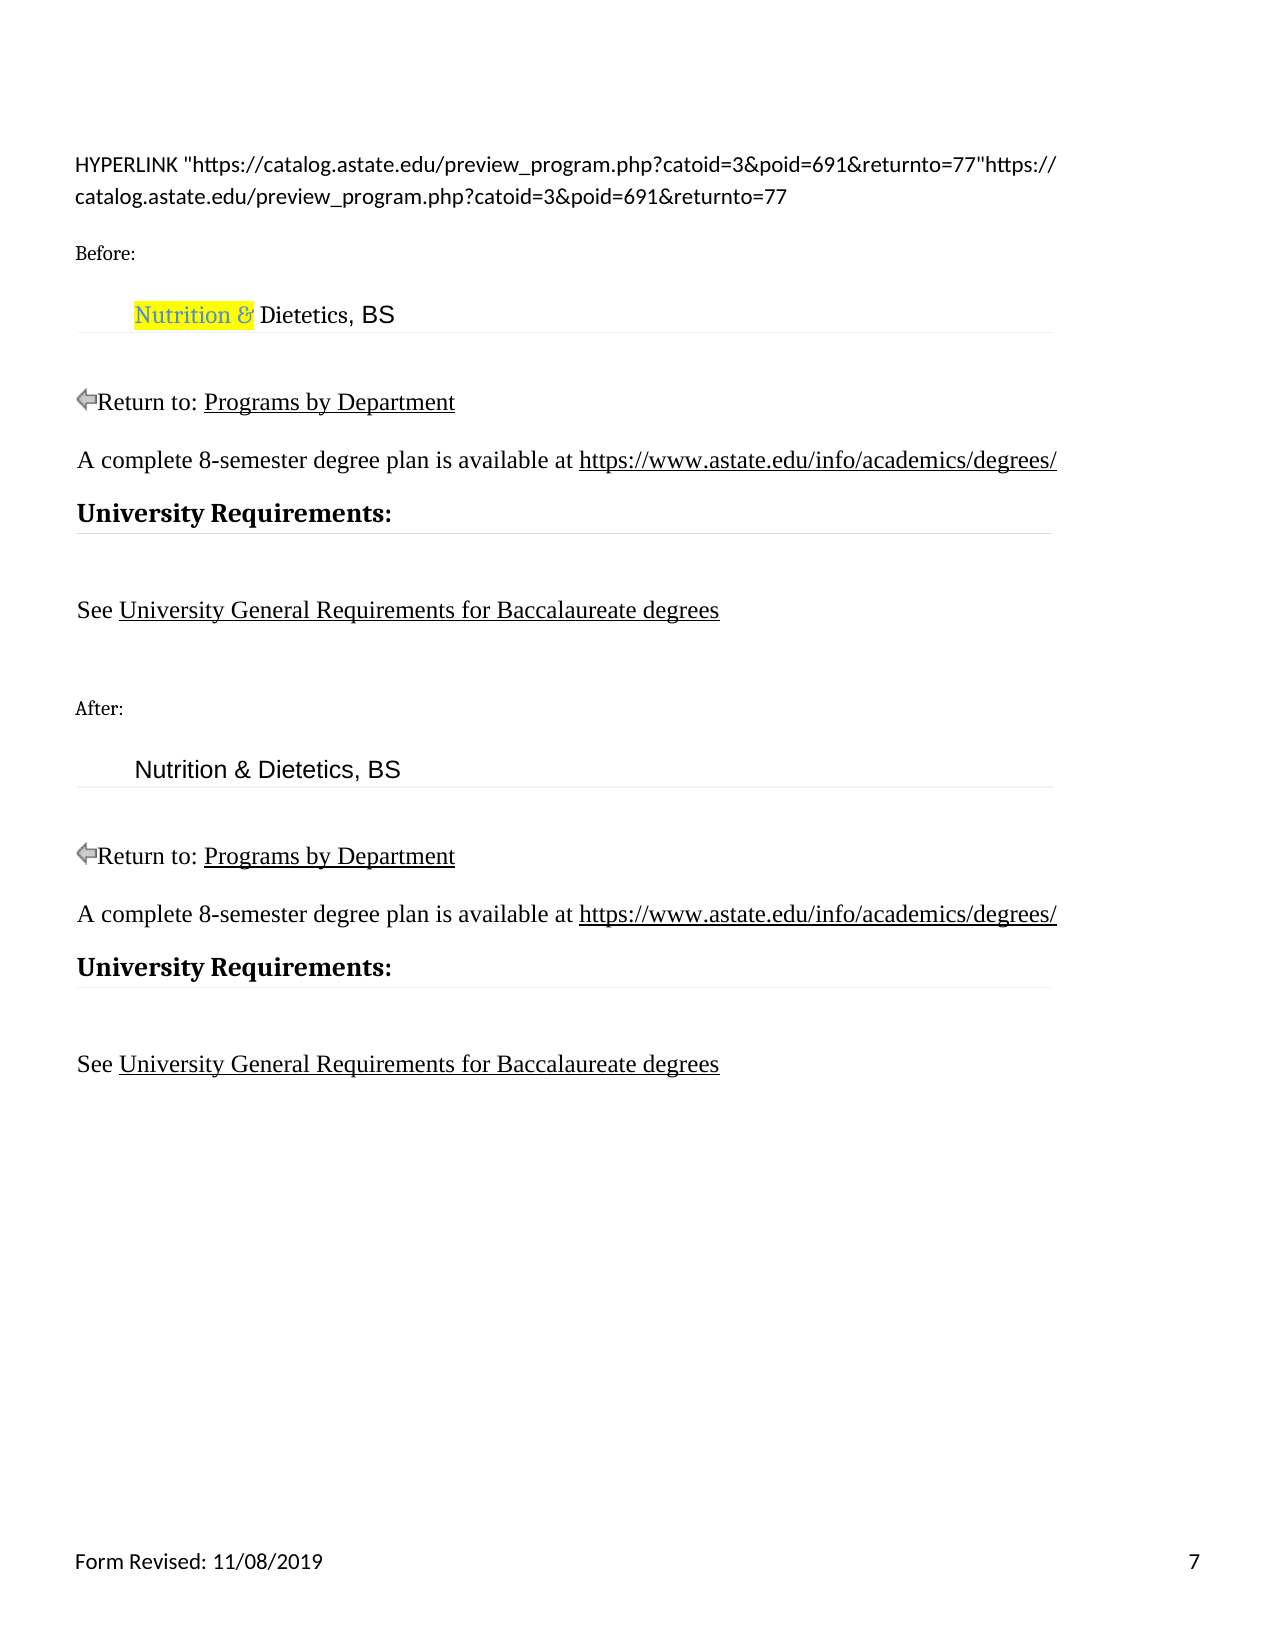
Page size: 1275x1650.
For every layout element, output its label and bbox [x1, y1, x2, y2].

picture [76, 388, 97, 411]
picture [76, 842, 97, 865]
